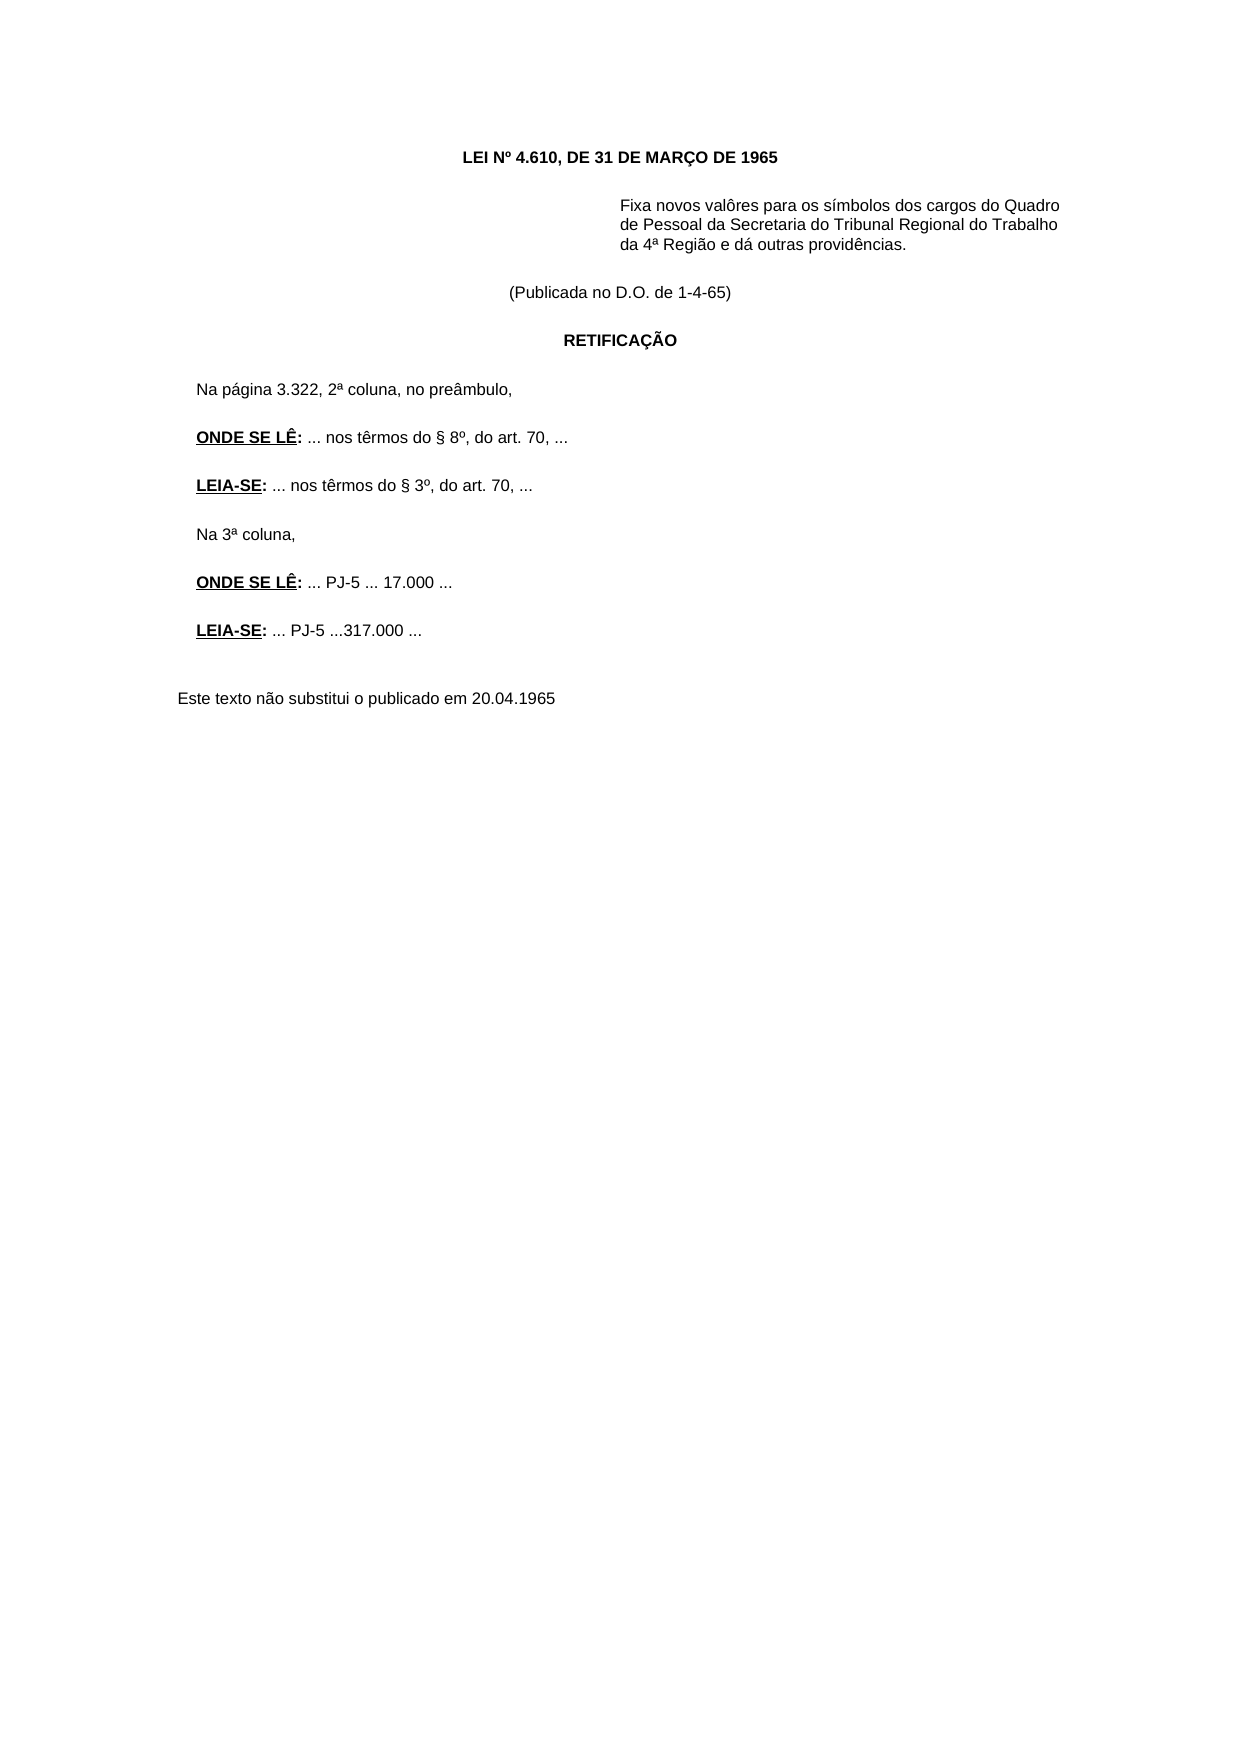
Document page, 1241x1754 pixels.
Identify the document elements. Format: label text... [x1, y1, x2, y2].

text Este texto não substitui o publicado em 20.04.1965 [177, 688, 1063, 708]
text LEI Nº 4.610, DE 31 DE MARÇO DE 1965 [177, 148, 1063, 167]
text ONDE SE LÊ: ... PJ-5 ... 17.000 ... [177, 573, 1063, 592]
text Na 3ª coluna, [177, 524, 1063, 543]
text (Publicada no D.O. de 1-4-65) [177, 283, 1063, 302]
text LEIA-SE: ... nos têrmos do § 3º, do art. 70, ... [177, 476, 1063, 495]
text RETIFICAÇÃO [177, 331, 1063, 350]
text LEIA-SE: ... PJ-5 ...317.000 ... [177, 621, 1063, 640]
text ONDE SE LÊ: ... nos têrmos do § 8º, do art. 70, ... [177, 428, 1063, 447]
text Na página 3.322, 2ª coluna, no preâmbulo, [177, 379, 1063, 398]
text Fixa novos valôres para os símbolos dos cargos do Quadro de Pessoal da Secretaria do Tribunal Regional do Trabalho da 4ª Região e dá outras providências. [620, 196, 1063, 253]
